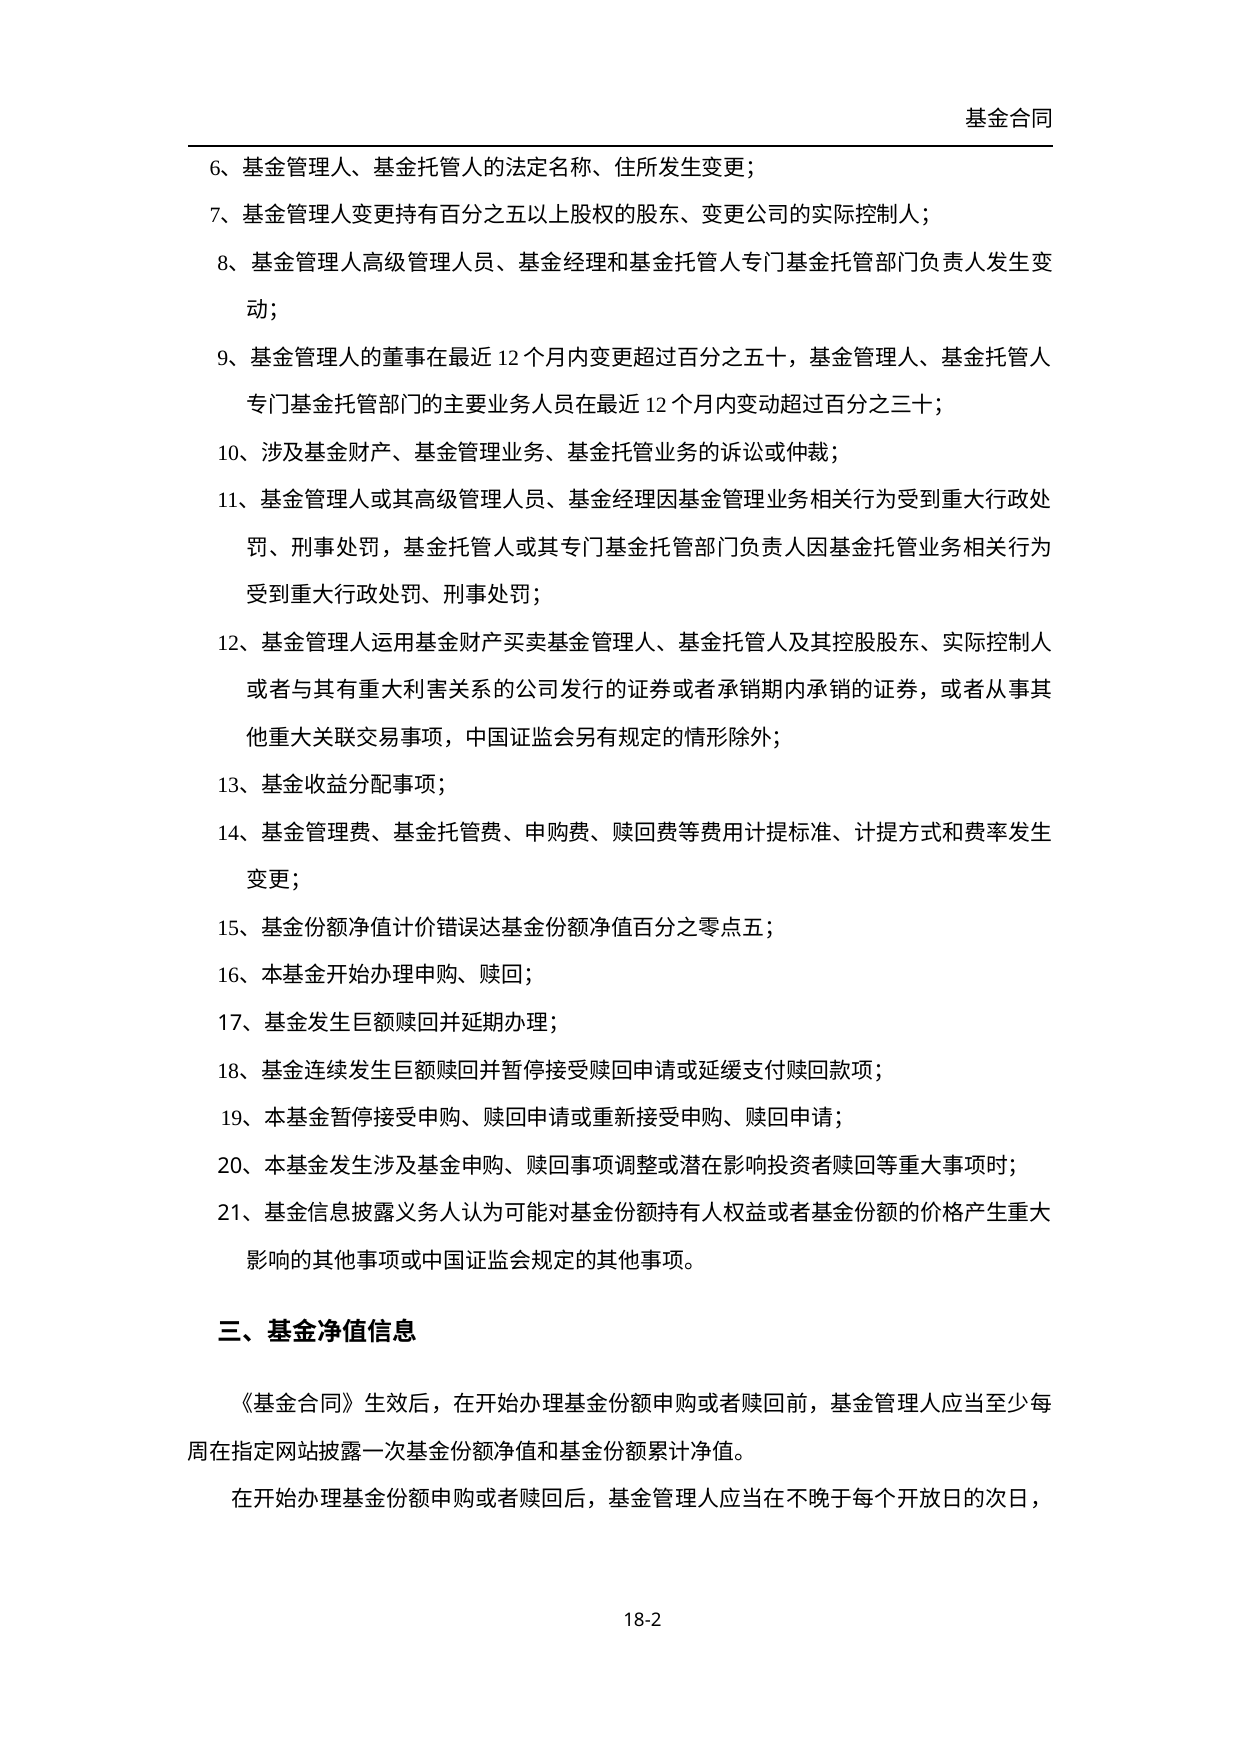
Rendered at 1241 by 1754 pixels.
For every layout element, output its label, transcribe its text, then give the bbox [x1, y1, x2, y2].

list 20、本基金发生涉及基金申购、赎回事项调整或潜在影响投资者赎回等重大事项时； [217, 1148, 1053, 1179]
subtitle 基金净值信息 [217, 1311, 1053, 1347]
list 16、本基金开始办理申购、赎回； [217, 957, 1053, 989]
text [187, 1481, 1053, 1513]
list 9、基金管理人的董事在最近12个月内变更超过百分之五十，基金管理人、基金托管人专门基金托管部门的主要业务人员在最近12个月内变动超过百分之三十； [217, 340, 1053, 419]
list 11、基金管理人或其高级管理人员、基金经理因基金管理业务相关行为受到重大行政处罚、刑事处罚，基金托管人或其专门基金托管部门负责人因基金托管业务相关行为受到重大行政处罚、刑事处罚； [217, 482, 1053, 609]
list 13、基金收益分配事项； [217, 767, 1053, 799]
text 7、基金管理人变更持有百分之五以上股权的股东、变更公司的实际控制人； [187, 197, 1053, 229]
list 21、基金信息披露义务人认为可能对基金份额持有人权益或者基金份额的价格产生重大影响的其他事项或中国证监会规定的其他事项。 [217, 1195, 1053, 1274]
list 18、基金连续发生巨额赎回并暂停接受赎回申请或延缓支付赎回款项； [217, 1053, 1053, 1084]
list 15、基金份额净值计价错误达基金份额净值百分之零点五； [217, 910, 1053, 942]
list 8、基金管理人高级管理人员、基金经理和基金托管人专门基金托管部门负责人发生变动； [217, 245, 1053, 324]
text 6、基金管理人、基金托管人的法定名称、住所发生变更； [187, 150, 1053, 182]
text 《基金合同》生效后，在开始办理基金份额申购或者赎回前，基金管理人应当至少每周在指定网站披露一次基金份额净值和基金份额累计净值。 [187, 1386, 1053, 1466]
list 10、涉及基金财产、基金管理业务、基金托管业务的诉讼或仲裁； [217, 435, 1053, 467]
text 19、本基金暂停接受申购、赎回申请或重新接受申购、赎回申请； [187, 1100, 1053, 1132]
list 14、基金管理费、基金托管费、申购费、赎回费等费用计提标准、计提方式和费率发生变更； [217, 815, 1053, 894]
list 17、基金发生巨额赎回并延期办理； [217, 1005, 1053, 1037]
list 12、基金管理人运用基金财产买卖基金管理人、基金托管人及其控股股东、实际控制人或者与其有重大利害关系的公司发行的证券或者承销期内承销的证券，或者从事其他重大关联交易事项，中国证监会另有规定的情形除外； [217, 625, 1053, 752]
